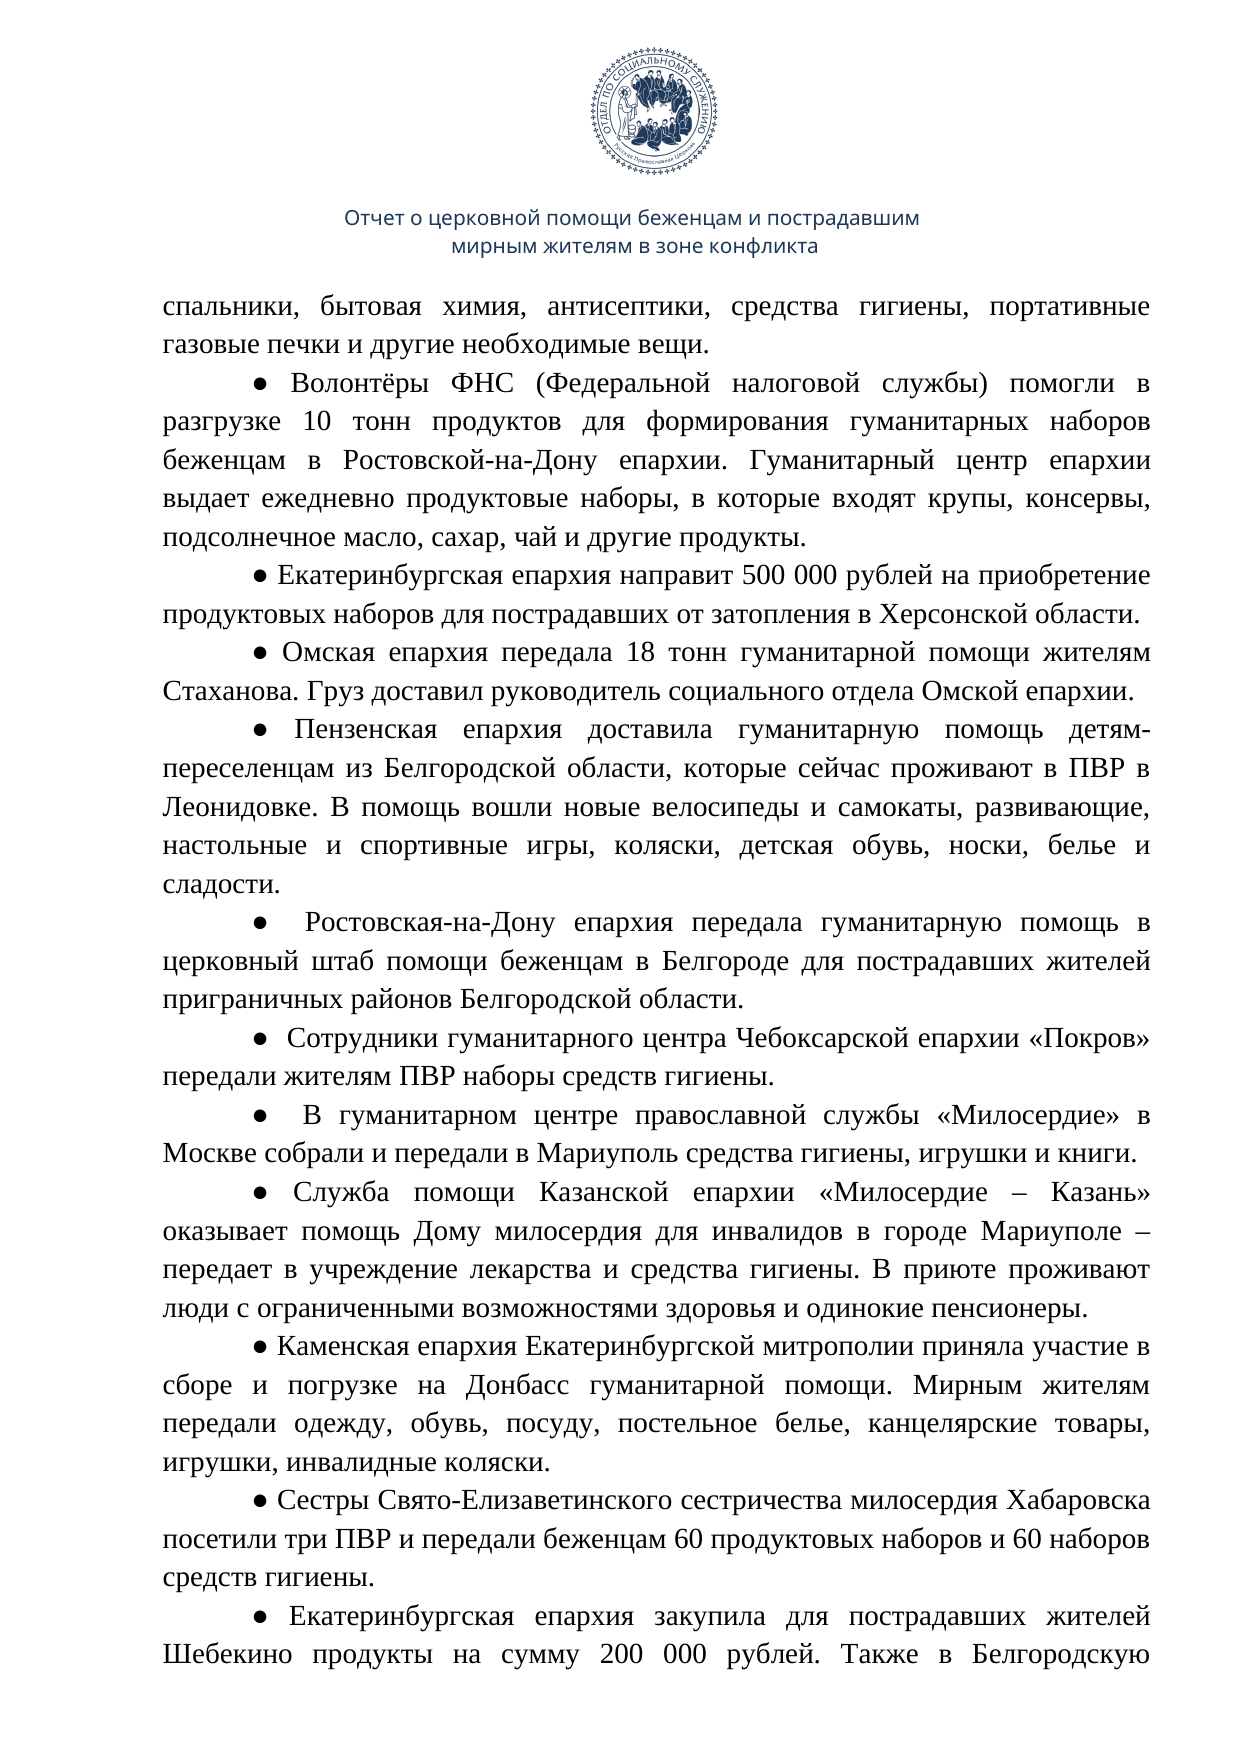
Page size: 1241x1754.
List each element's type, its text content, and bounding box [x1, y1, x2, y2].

text ● Пензенская епархия доставила гуманитарную помощь детям-переселенцам из Белгородской области, которые сейчас проживают в ПВР в Леонидовке. В помощь вошли новые велосипеды и самокаты, развивающие, настольные и спортивные игры, коляски, детская обувь, носки, белье и сладости. [162, 712, 1152, 899]
text ● Сотрудники гуманитарного центра Чебоксарской епархии «Покров» передали жителям ПВР наборы средств гигиены. [162, 1020, 1152, 1092]
text ● В гуманитарном центре православной службы «Милосердие» в Москве собрали и передали в Мариуполь средства гигиены, игрушки и книги. [162, 1097, 1152, 1169]
text ● Каменская епархия Екатеринбургской митрополии приняла участие в сборе и погрузке на Донбасс гуманитарной помощи. Мирным жителям передали одежду, обувь, посуду, постельное белье, канцелярские товары, игрушки, инвалидные коляски. [162, 1328, 1152, 1477]
text ● Служба помощи Казанской епархии «Милосердие – Казань» оказывает помощь Дому милосердия для инвалидов в городе Мариуполе – передает в учреждение лекарства и средства гигиены. В приюте проживают люди с ограниченными возможностями здоровья и одинокие пенсионеры. [162, 1174, 1152, 1323]
text ● Омская епархия передала 18 тонн гуманитарной помощи жителям Стаханова. Груз доставил руководитель социального отдела Омской епархии. [162, 634, 1152, 707]
picture [590, 47, 718, 175]
text ● Ростовская-на-Дону епархия передала гуманитарную помощь в церковный штаб помощи беженцам в Белгороде для пострадавших жителей приграничных районов Белгородской области. [162, 904, 1152, 1015]
text ● Волонтёры ФНС (Федеральной налоговой службы) помогли в разгрузке 10 тонн продуктов для формирования гуманитарных наборов беженцам в Ростовской-на-Дону епархии. Гуманитарный центр епархии выдает ежедневно продуктовые наборы, в которые входят крупы, консервы, подсолнечное масло, сахар, чай и другие продукты. [162, 365, 1152, 552]
text ● Екатеринбургская епархия направит 500 000 рублей на приобретение продуктовых наборов для пострадавших от затопления в Херсонской области. [162, 557, 1152, 629]
text ● Сестры Свято-Елизаветинского сестричества милосердия Хабаровска посетили три ПВР и передали беженцам 60 продуктовых наборов и 60 наборов средств гигиены. [162, 1482, 1152, 1593]
